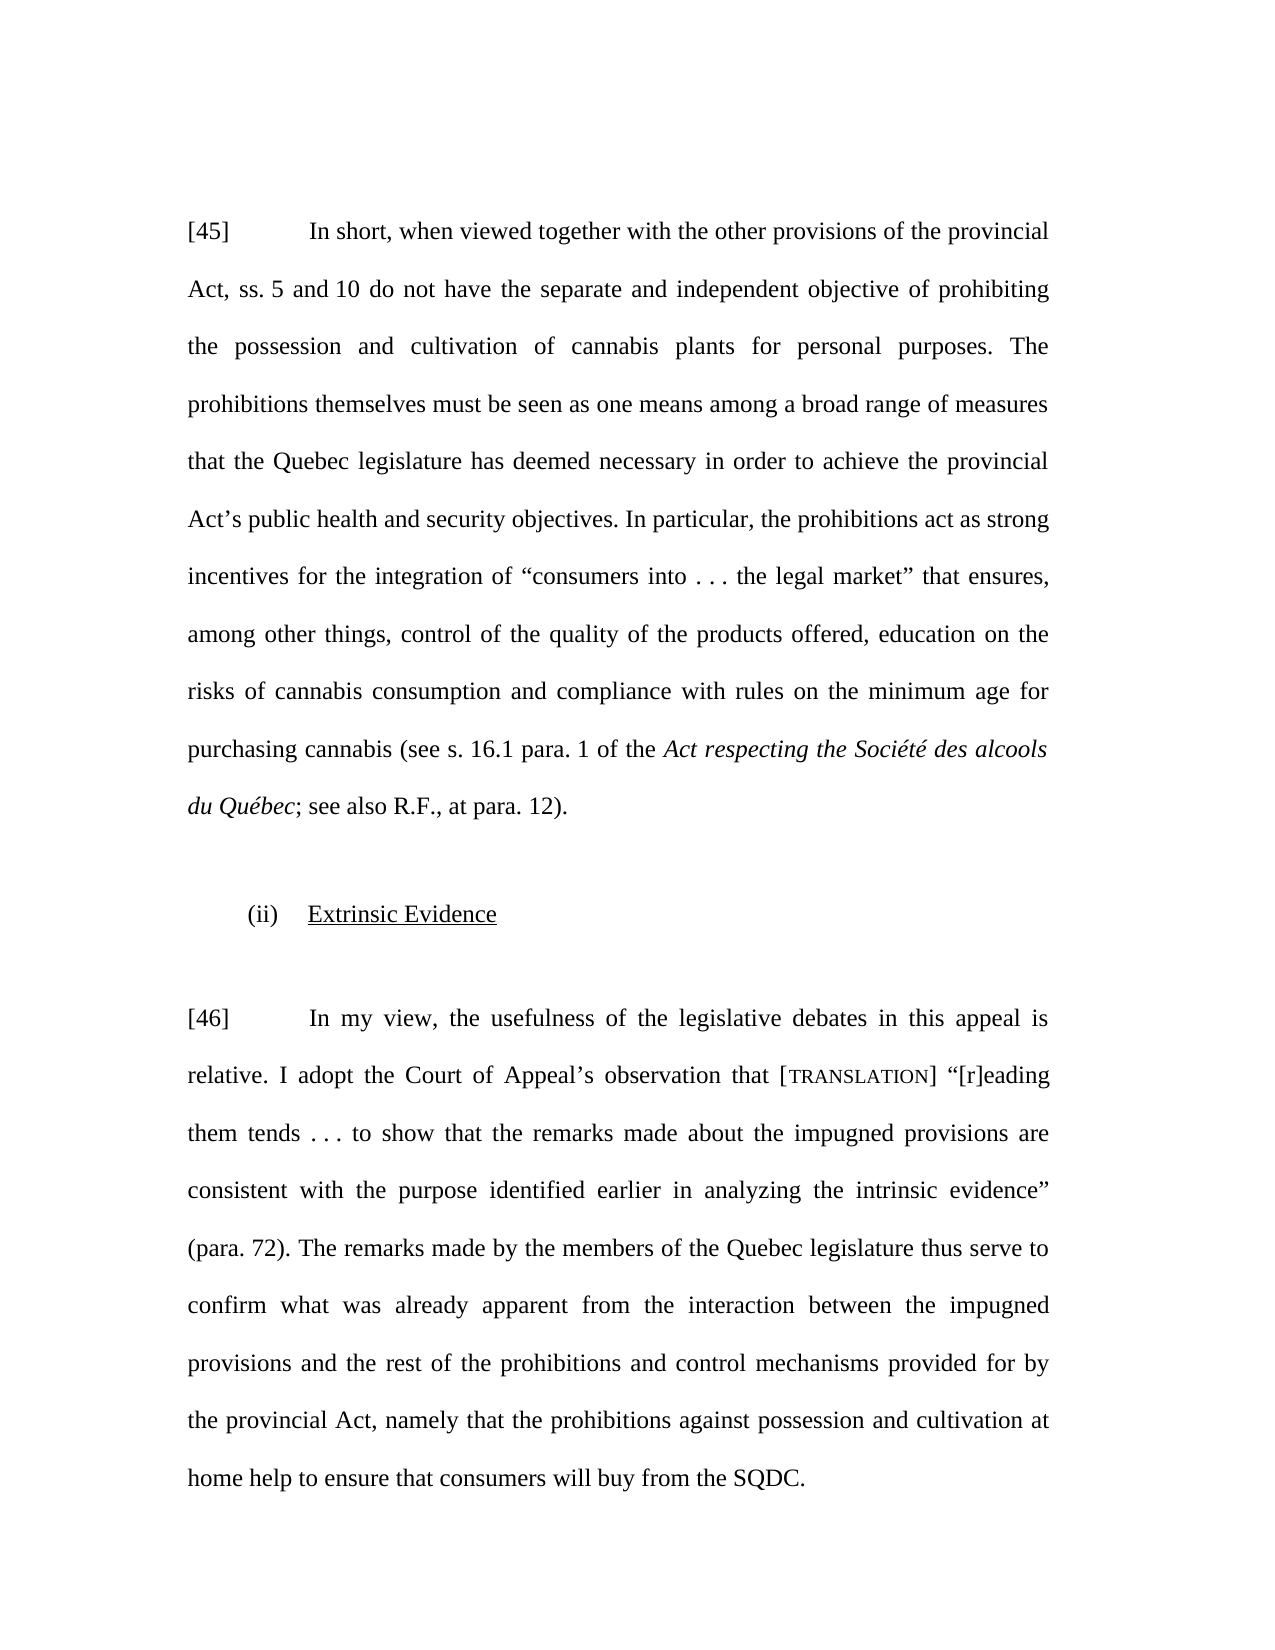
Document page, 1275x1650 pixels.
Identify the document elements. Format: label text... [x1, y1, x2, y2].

text In my view, the usefulness of the legislative debates in this appeal is relative. I adopt the Court of Appeal’s observation that [translation] “[r]eading them tends . . . to show that the remarks made about the impugned provisions are consistent with the purpose identified earlier in analyzing the intrinsic evidence” (para. 72). The remarks made by the members of the Quebec legislature thus serve to confirm what was already apparent from the interaction between the impugned provisions and the rest of the prohibitions and control mechanisms provided for by the provincial Act, namely that the prohibitions against possession and cultivation at home help to ensure that consumers will buy from the SQDC. [187, 1003, 1050, 1491]
text In short, when viewed together with the other provisions of the provincial Act, ss. 5 and 10 do not have the separate and independent objective of prohibiting the possession and cultivation of cannabis plants for personal purposes. The prohibitions themselves must be seen as one means among a broad range of measures that the Quebec legislature has deemed necessary in order to achieve the provincial Act’s public health and security objectives. In particular, the prohibitions act as strong incentives for the integration of “consumers into . . . the legal market” that ensures, among other things, control of the quality of the products offered, education on the risks of cannabis consumption and compliance with rules on the minimum age for purchasing cannabis (see s. 16.1 para. 1 of the Act respecting the Société des alcools du Québec; see also R.F., at para. 12). [187, 216, 1050, 820]
title Extrinsic Evidence [247, 899, 1050, 928]
